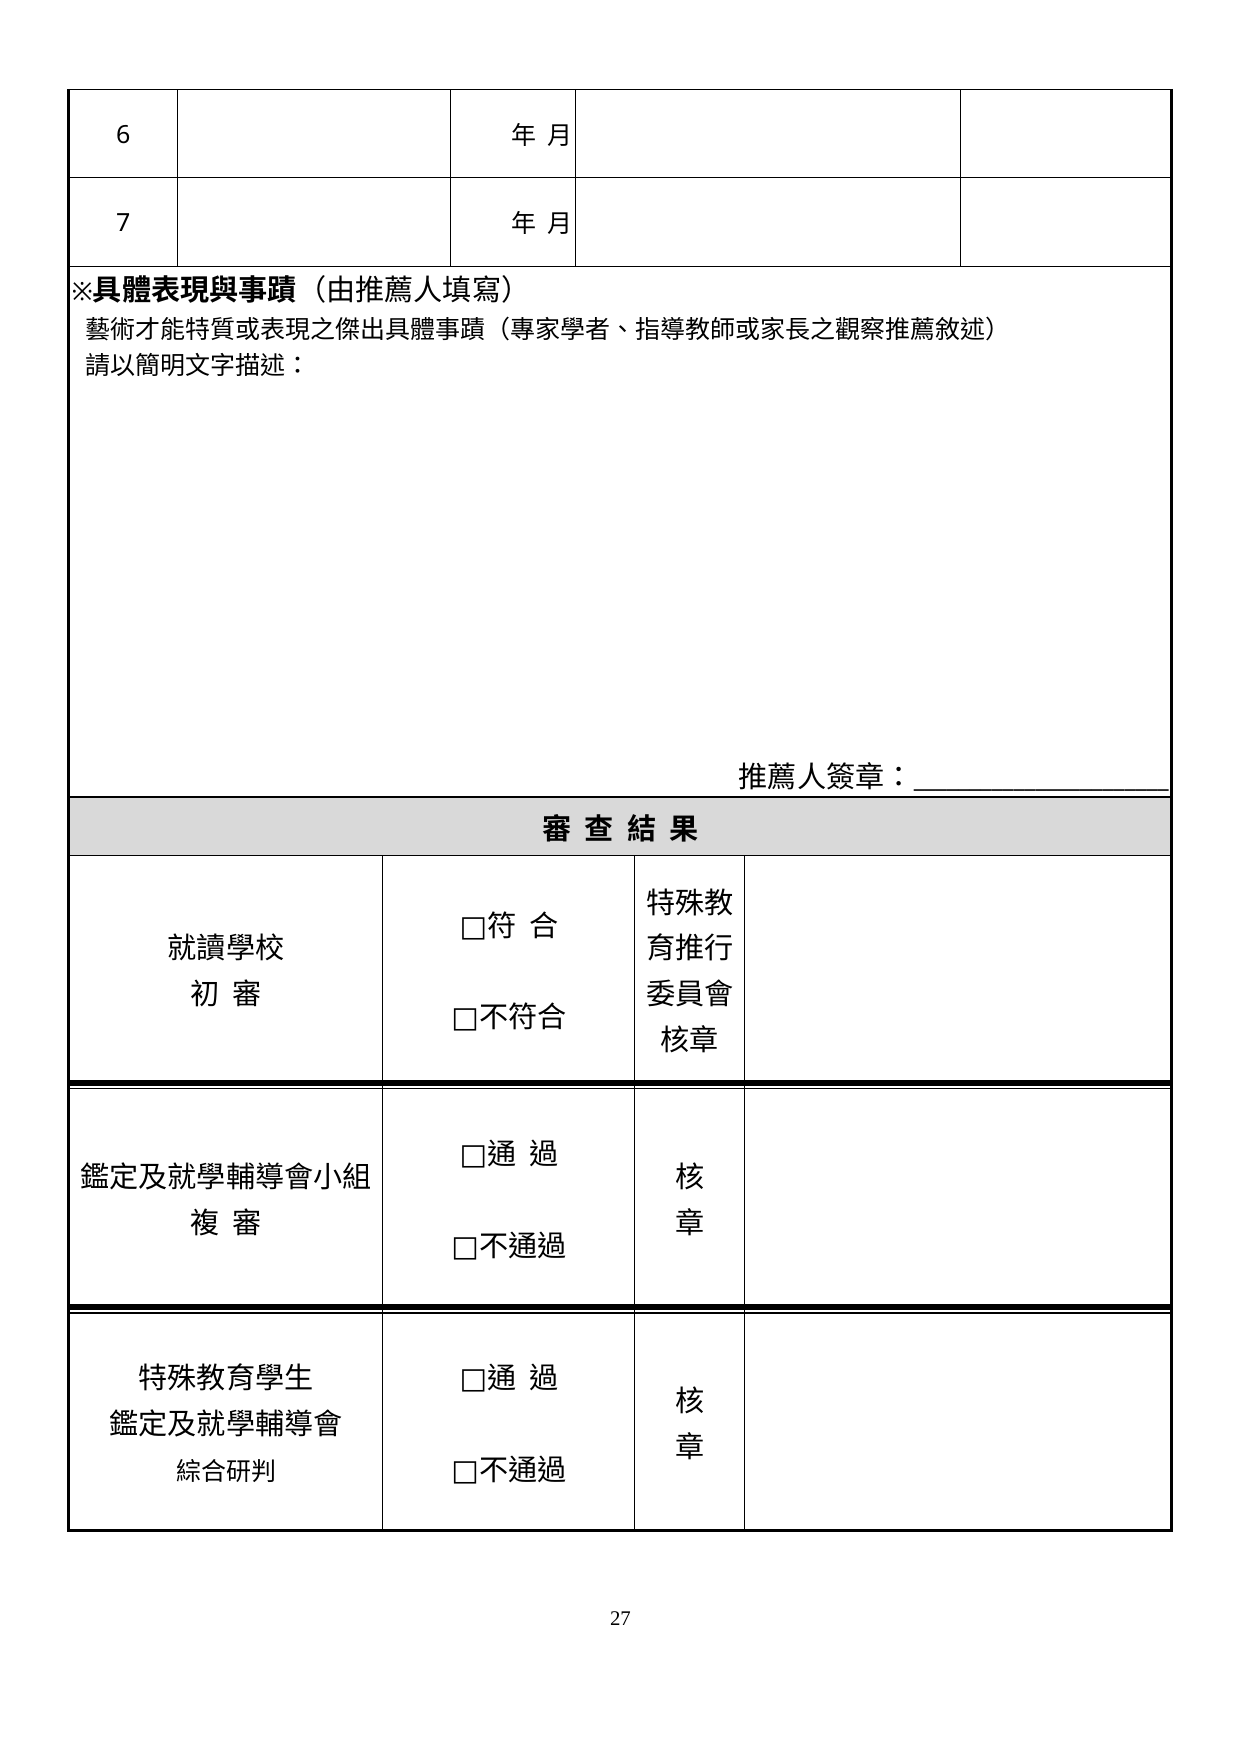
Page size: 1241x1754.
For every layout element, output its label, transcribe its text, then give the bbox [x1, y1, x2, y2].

table_cell 6 [70, 90, 177, 177]
table_cell 核 章 [635, 1314, 744, 1528]
table_cell [961, 178, 1170, 266]
table_cell 審 查 結 果 [70, 798, 1170, 855]
table_cell 7 [70, 178, 177, 266]
table_cell [178, 90, 450, 177]
table_cell □符 合 □不符合 [383, 856, 634, 1080]
table_cell [745, 1089, 1170, 1304]
table_cell [745, 856, 1170, 1080]
table_cell 核 章 [635, 1089, 744, 1304]
table_cell 特殊教育推行委員會核章 [635, 856, 744, 1080]
table_cell [178, 178, 450, 266]
table_cell 就讀學校 初 審 [70, 856, 382, 1080]
table_cell [576, 90, 960, 177]
table_cell □通 過 □不通過 [383, 1089, 634, 1304]
table_cell [961, 90, 1170, 177]
table_cell ※具體表現與事蹟（由推薦人填寫） 藝術才能特質或表現之傑出具體事蹟（專家學者、指導教師或家長之觀察推薦敘述） 請以簡明文字描述： 推薦人簽章：_______________________ [70, 267, 1170, 796]
table_cell 年 月 [451, 178, 575, 266]
table_cell □通 過 □不通過 [383, 1314, 634, 1528]
table_cell 特殊教育學生 鑑定及就學輔導會 綜合研判 [70, 1314, 382, 1528]
table_cell 年 月 [451, 90, 575, 177]
table_cell [745, 1314, 1170, 1528]
table_cell [576, 178, 960, 266]
table_cell 鑑定及就學輔導會小組 複 審 [70, 1089, 382, 1304]
